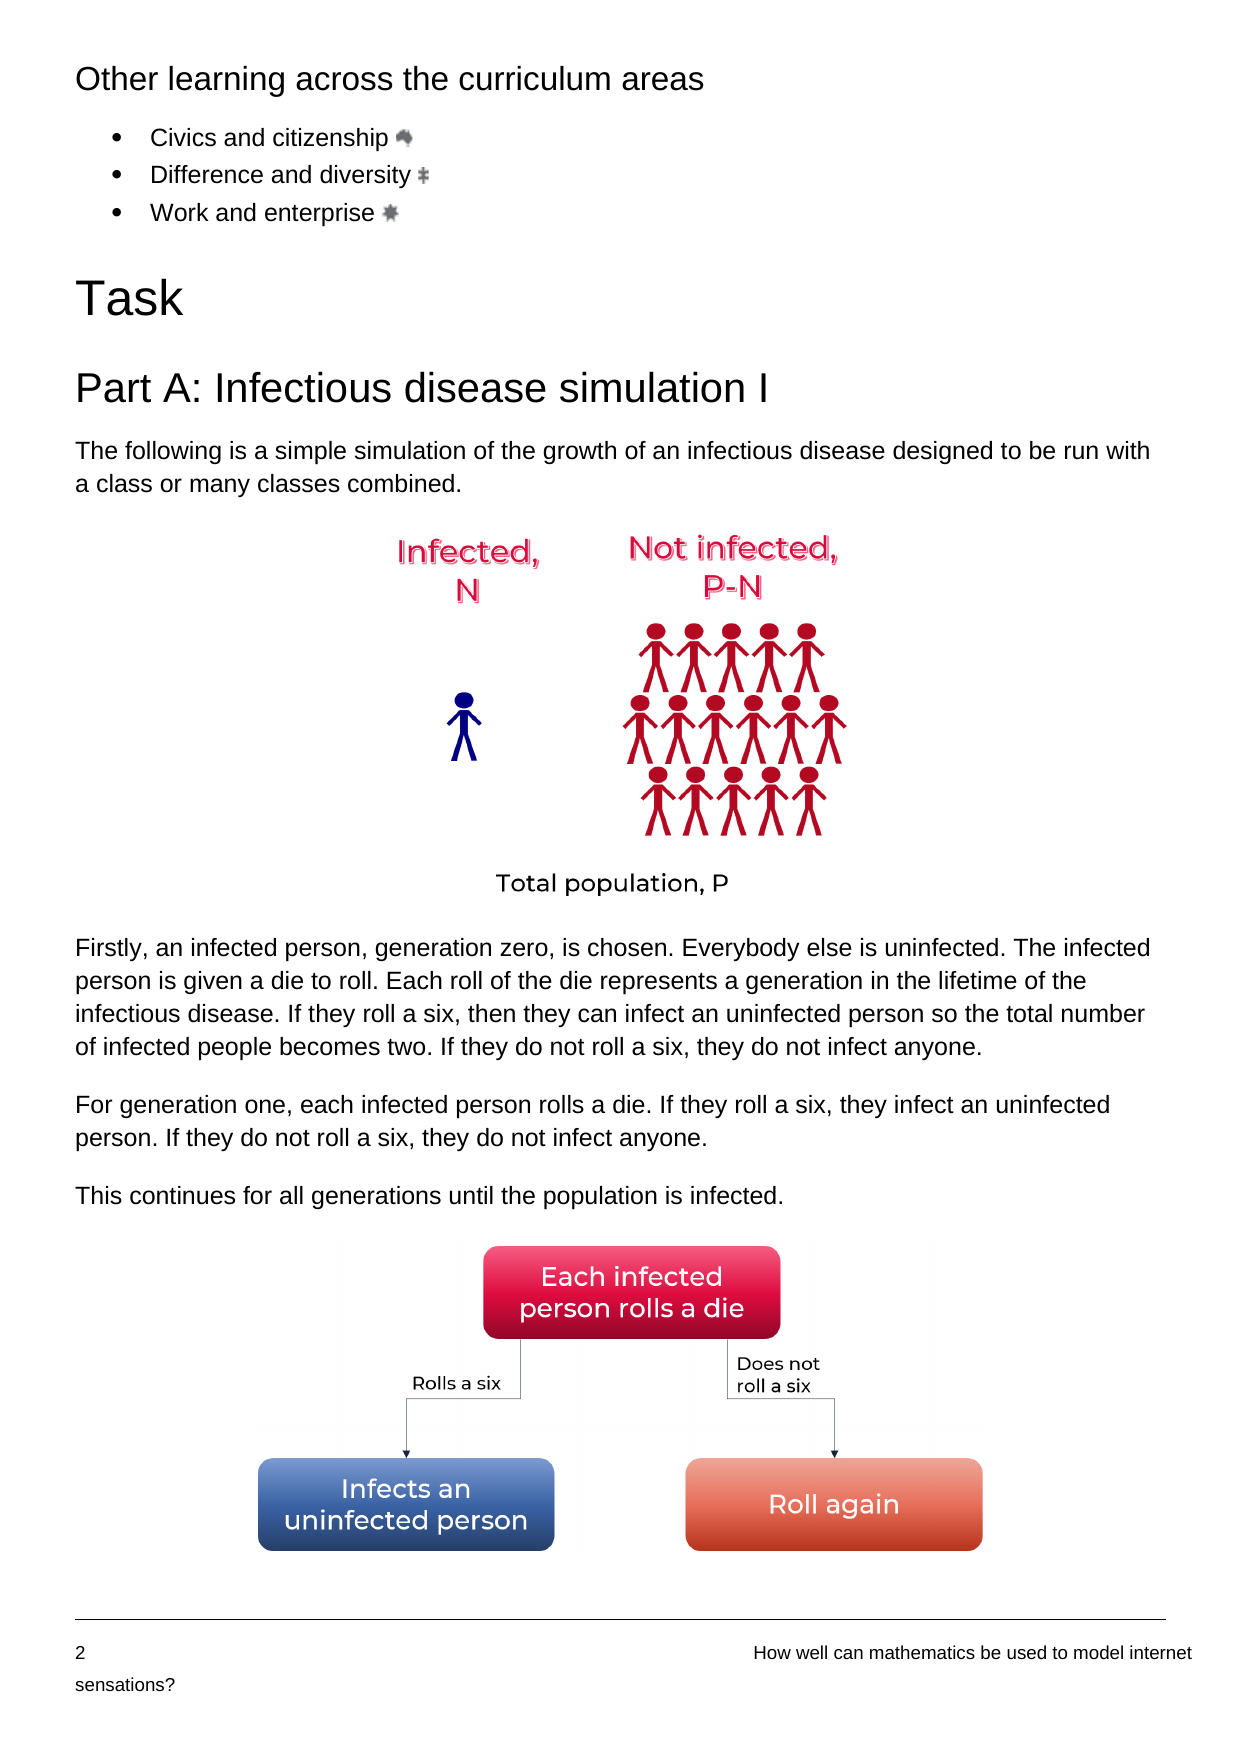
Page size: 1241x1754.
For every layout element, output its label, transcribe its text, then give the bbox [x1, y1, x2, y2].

list Work and enterprise [112, 197, 1165, 227]
picture [382, 204, 400, 222]
text The following is a simple simulation of the growth of an infectious disease designed to be run with a class or many classes combined. [75, 436, 1165, 498]
list Difference and diversity [112, 160, 1165, 189]
picture [251, 1239, 990, 1558]
text For generation one, each infected person rolls a die. If they roll a six, they infect an uninfected person. If they do not roll a six, they do not infect anyone. [75, 1090, 1165, 1152]
text Firstly, an infected person, generation zero, is chosen. Everybody else is uninfected. The infected person is given a die to roll. Each roll of the die represents a generation in the lifetime of the infectious disease. If they roll a six, then they can infect an uninfected person so the total number of infected people becomes two. If they do not roll a six, they do not infect anyone. [75, 933, 1165, 1061]
list Civics and citizenship [112, 122, 1165, 152]
picture [418, 167, 429, 184]
subtitle Part A: Infectious disease simulation I [75, 363, 1165, 411]
text This continues for all generations until the population is infected. [75, 1181, 1165, 1210]
subtitle Other learning across the curriculum areas [75, 59, 1165, 97]
subtitle Task [75, 268, 1165, 326]
picture [396, 129, 413, 147]
picture [388, 527, 853, 904]
